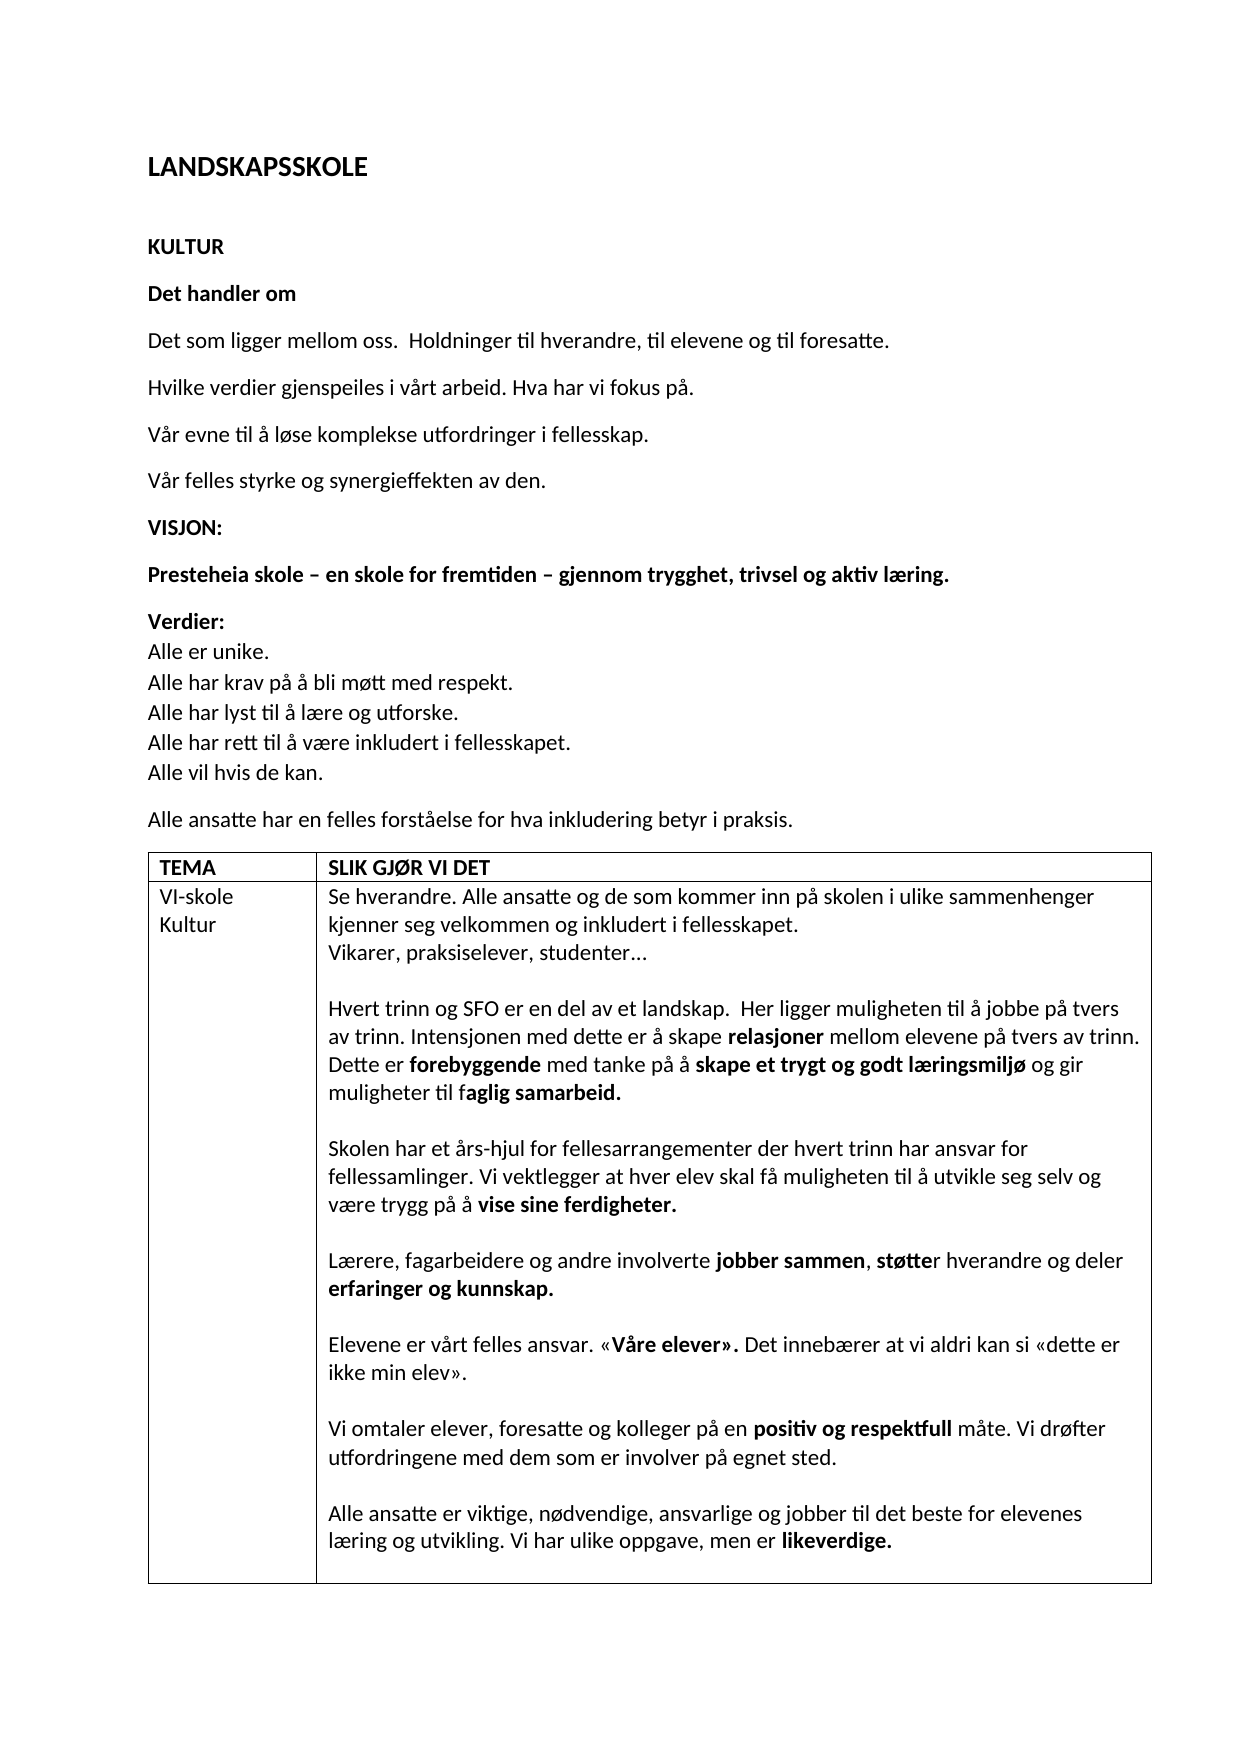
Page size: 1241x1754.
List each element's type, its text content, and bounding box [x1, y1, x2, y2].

text VISJON: [148, 513, 1093, 542]
table_cell VI-skole Kultur [149, 882, 316, 1583]
text Det handler om [148, 279, 1093, 307]
text Presteheia skole – en skole for fremtiden – gjennom trygghet, trivsel og aktiv læring. [148, 560, 1093, 588]
text Verdier: Alle er unike. Alle har krav på å bli møtt med respekt. Alle har lyst til å lære og utforske. Alle har rett til å være inkludert i fellesskapet. Alle vil hvis de kan. [148, 607, 1093, 786]
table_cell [317, 882, 1151, 1583]
text KULTUR [148, 232, 1093, 260]
text Det som ligger mellom oss. Holdninger til hverandre, til elevene og til foresatte. [148, 326, 1093, 354]
text Vår evne til å løse komplekse utfordringer i fellesskap. [148, 420, 1093, 448]
text Vår felles styrke og synergieffekten av den. [148, 467, 1093, 495]
text Alle ansatte har en felles forståelse for hva inkludering betyr i praksis. [148, 805, 1093, 833]
table_header SLIK GJØR VI DET [317, 853, 1151, 881]
text LANDSKAPSSKOLE [148, 148, 1093, 213]
table_header TEMA [149, 853, 316, 881]
text Hvilke verdier gjenspeiles i vårt arbeid. Hva har vi fokus på. [148, 373, 1093, 401]
